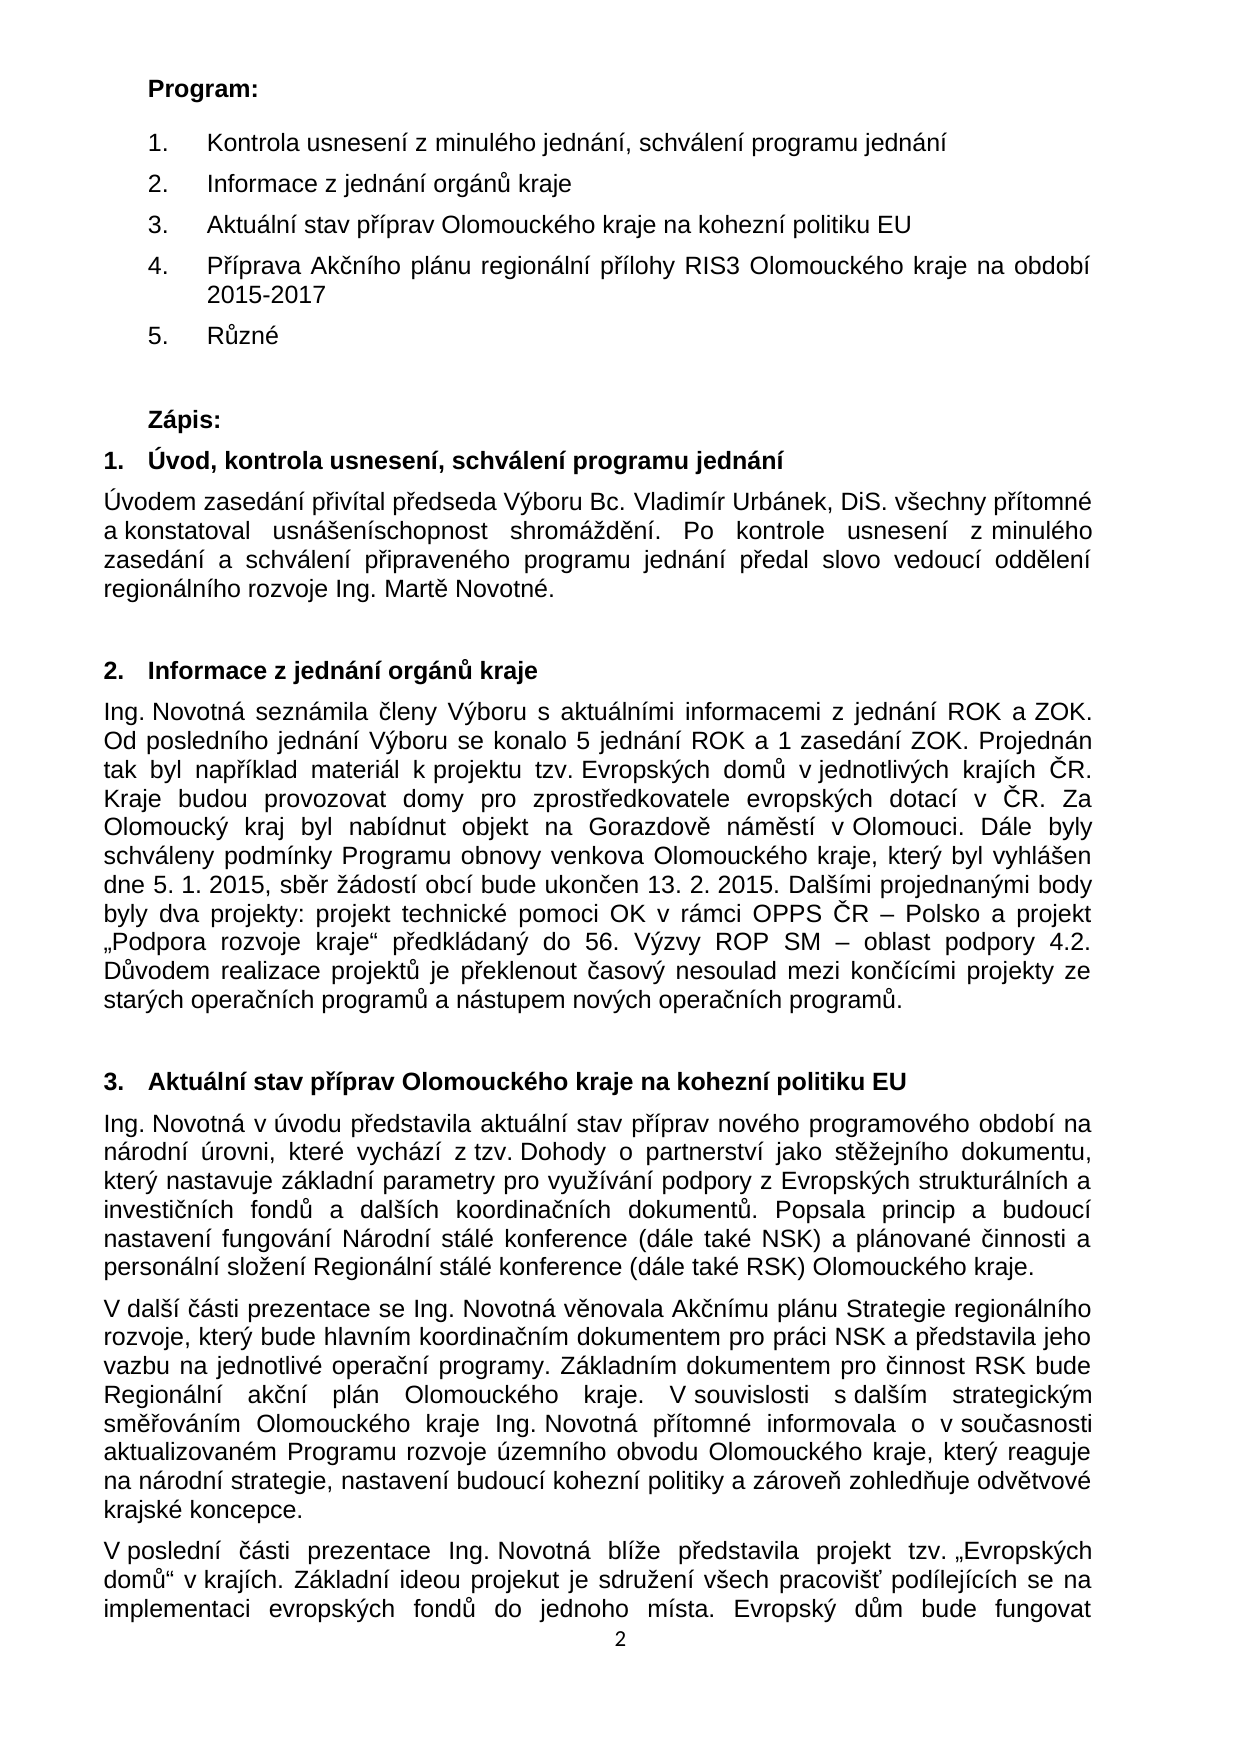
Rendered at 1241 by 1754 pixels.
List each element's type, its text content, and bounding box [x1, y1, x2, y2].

list Informace z jednání orgánů kraje [148, 169, 1093, 198]
text Aktuální stav příprav Olomouckého kraje na kohezní politiku EU [148, 210, 1093, 239]
text Různé [148, 321, 1093, 350]
list Aktuální stav příprav Olomouckého kraje na kohezní politiku EU [103, 1067, 1093, 1096]
list Informace z jednání orgánů kraje [103, 656, 1093, 685]
text Program: [148, 74, 1093, 103]
text Příprava Akčního plánu regionální přílohy RIS3 Olomouckého kraje na období 2015-2017 [148, 251, 1093, 309]
text Ing. Novotná seznámila členy Výboru s aktuálními informacemi z jednání ROK a ZOK. Od posledního jednání Výboru se konalo 5 jednání ROK a 1 zasedání ZOK. Projednán tak byl například materiál k projektu tzv. Evropských domů v jednotlivých krajích ČR. Kraje budou provozovat domy pro zprostředkovatele evropských dotací v ČR. Za Olomoucký kraj byl nabídnut objekt na Gorazdově náměstí v Olomouci. Dále byly schváleny podmínky Programu obnovy venkova Olomouckého kraje, který byl vyhlášen dne 5. 1. 2015, sběr žádostí obcí bude ukončen 13. 2. 2015. Dalšími projednanými body byly dva projekty: projekt technické pomoci OK v rámci OPPS ČR – Polsko a projekt „Podpora rozvoje kraje“ předkládaný do 56. Výzvy ROP SM – oblast podpory 4.2. Důvodem realizace projektů je překlenout časový nesoulad mezi končícími projekty ze starých operačních programů a nástupem nových operačních programů. [44, 697, 1093, 1014]
text Úvodem zasedání přivítal předseda Výboru Bc. Vladimír Urbánek, DiS. všechny přítomné a konstatoval usnášeníschopnost shromáždění. Po kontrole usnesení z minulého zasedání a schválení připraveného programu jednání předal slovo vedoucí oddělení regionálního rozvoje Ing. Martě Novotné. [103, 487, 1093, 602]
text V další části prezentace se Ing. Novotná věnovala Akčnímu plánu Strategie regionálního rozvoje, který bude hlavním koordinačním dokumentem pro práci NSK a představila jeho vazbu na jednotlivé operační programy. Základním dokumentem pro činnost RSK bude Regionální akční plán Olomouckého kraje. V souvislosti s dalším strategickým směřováním Olomouckého kraje Ing. Novotná přítomné informovala o v současnosti aktualizovaném Programu rozvoje územního obvodu Olomouckého kraje, který reaguje na národní strategie, nastavení budoucí kohezní politiky a zároveň zohledňuje odvětvové krajské koncepce. [103, 1294, 1093, 1524]
text Zápis: [148, 405, 1093, 434]
text Ing. Novotná v úvodu představila aktuální stav příprav nového programového období na národní úrovni, které vychází z tzv. Dohody o partnerství jako stěžejního dokumentu, který nastavuje základní parametry pro využívání podpory z Evropských strukturálních a investičních fondů a dalších koordinačních dokumentů. Popsala princip a budoucí nastavení fungování Národní stálé konference (dále také NSK) a plánované činnosti a personální složení Regionální stálé konference (dále také RSK) Olomouckého kraje. [103, 1109, 1093, 1281]
list Kontrola usnesení z minulého jednání, schválení programu jednání [148, 128, 1093, 156]
list Úvod, kontrola usnesení, schválení programu jednání [103, 446, 1093, 475]
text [103, 1536, 1093, 1622]
